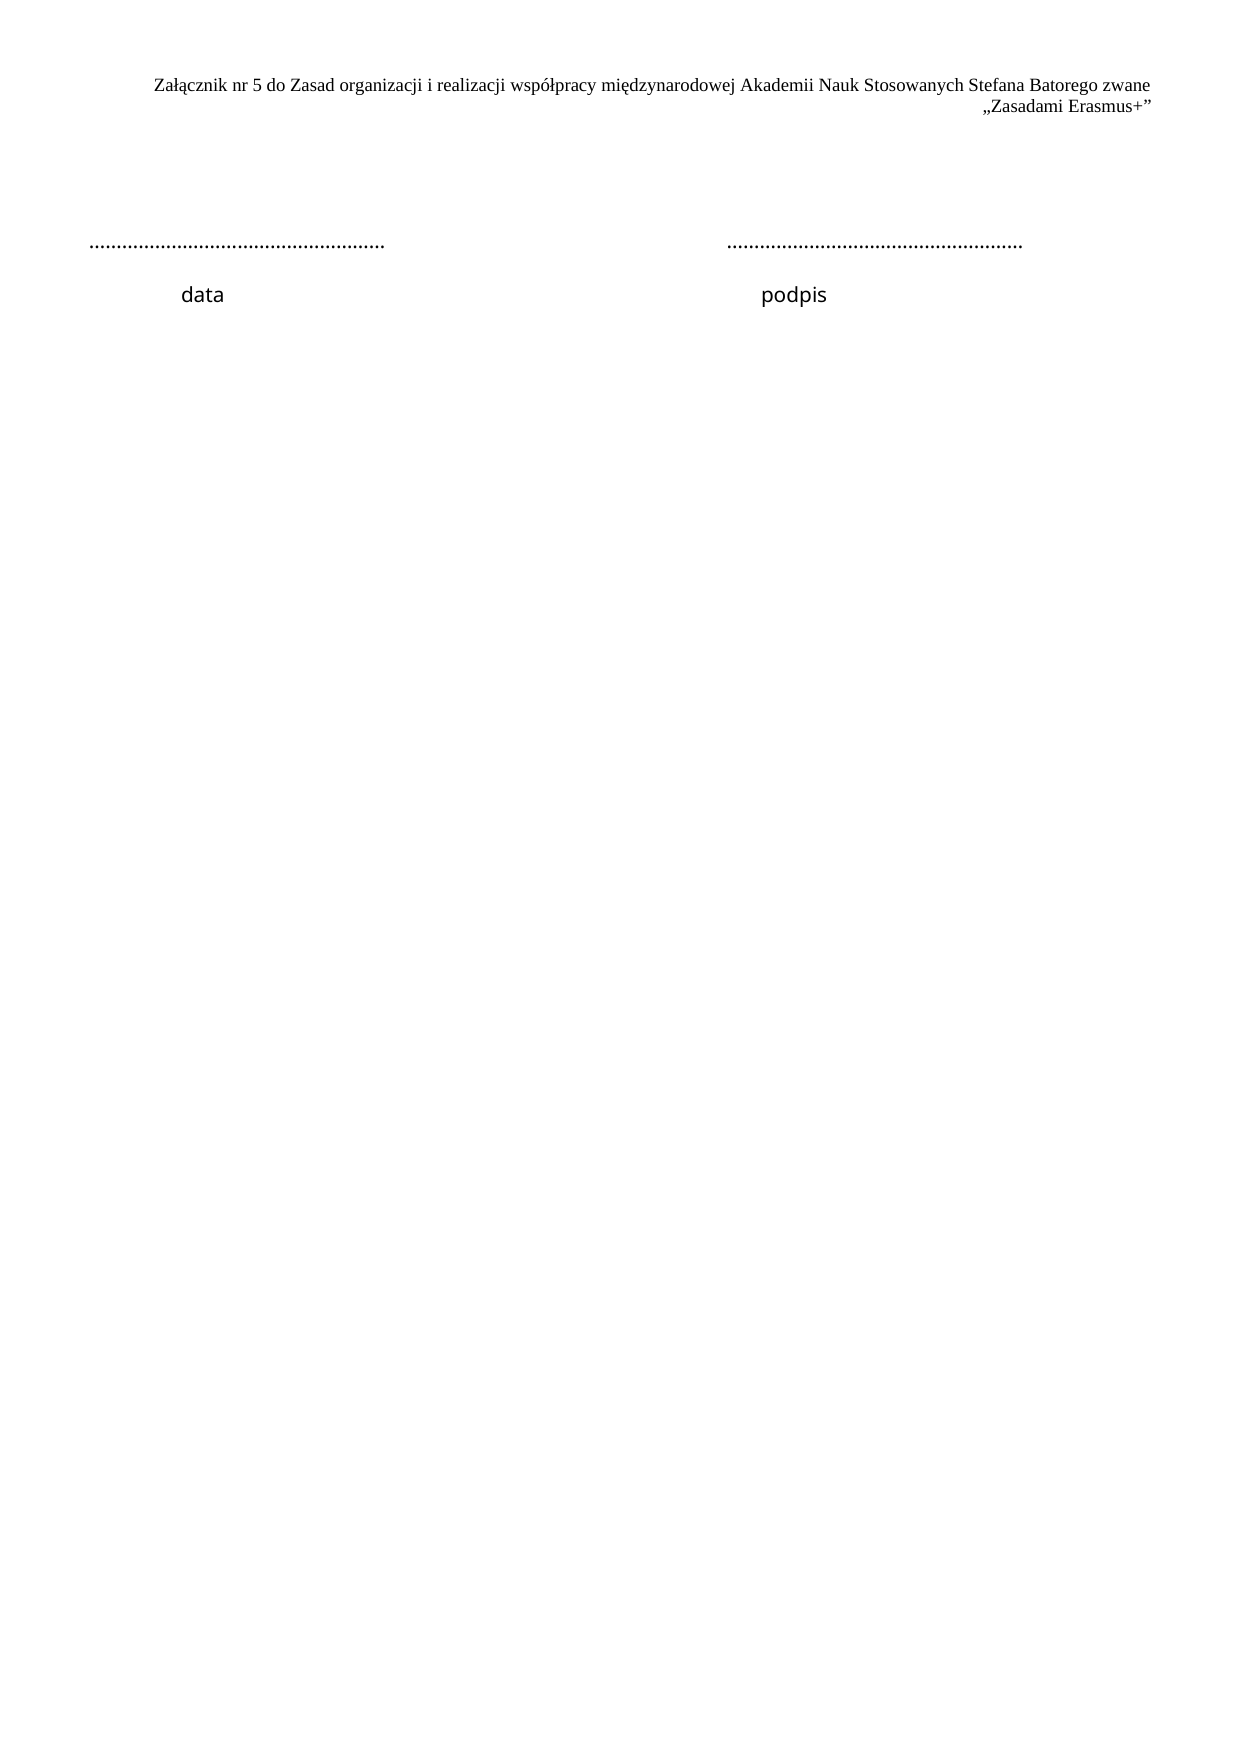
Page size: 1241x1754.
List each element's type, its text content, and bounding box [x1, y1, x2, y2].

text data podpis [89, 280, 1152, 308]
text ……………………………………………… ……………………………………………… [89, 226, 1152, 255]
